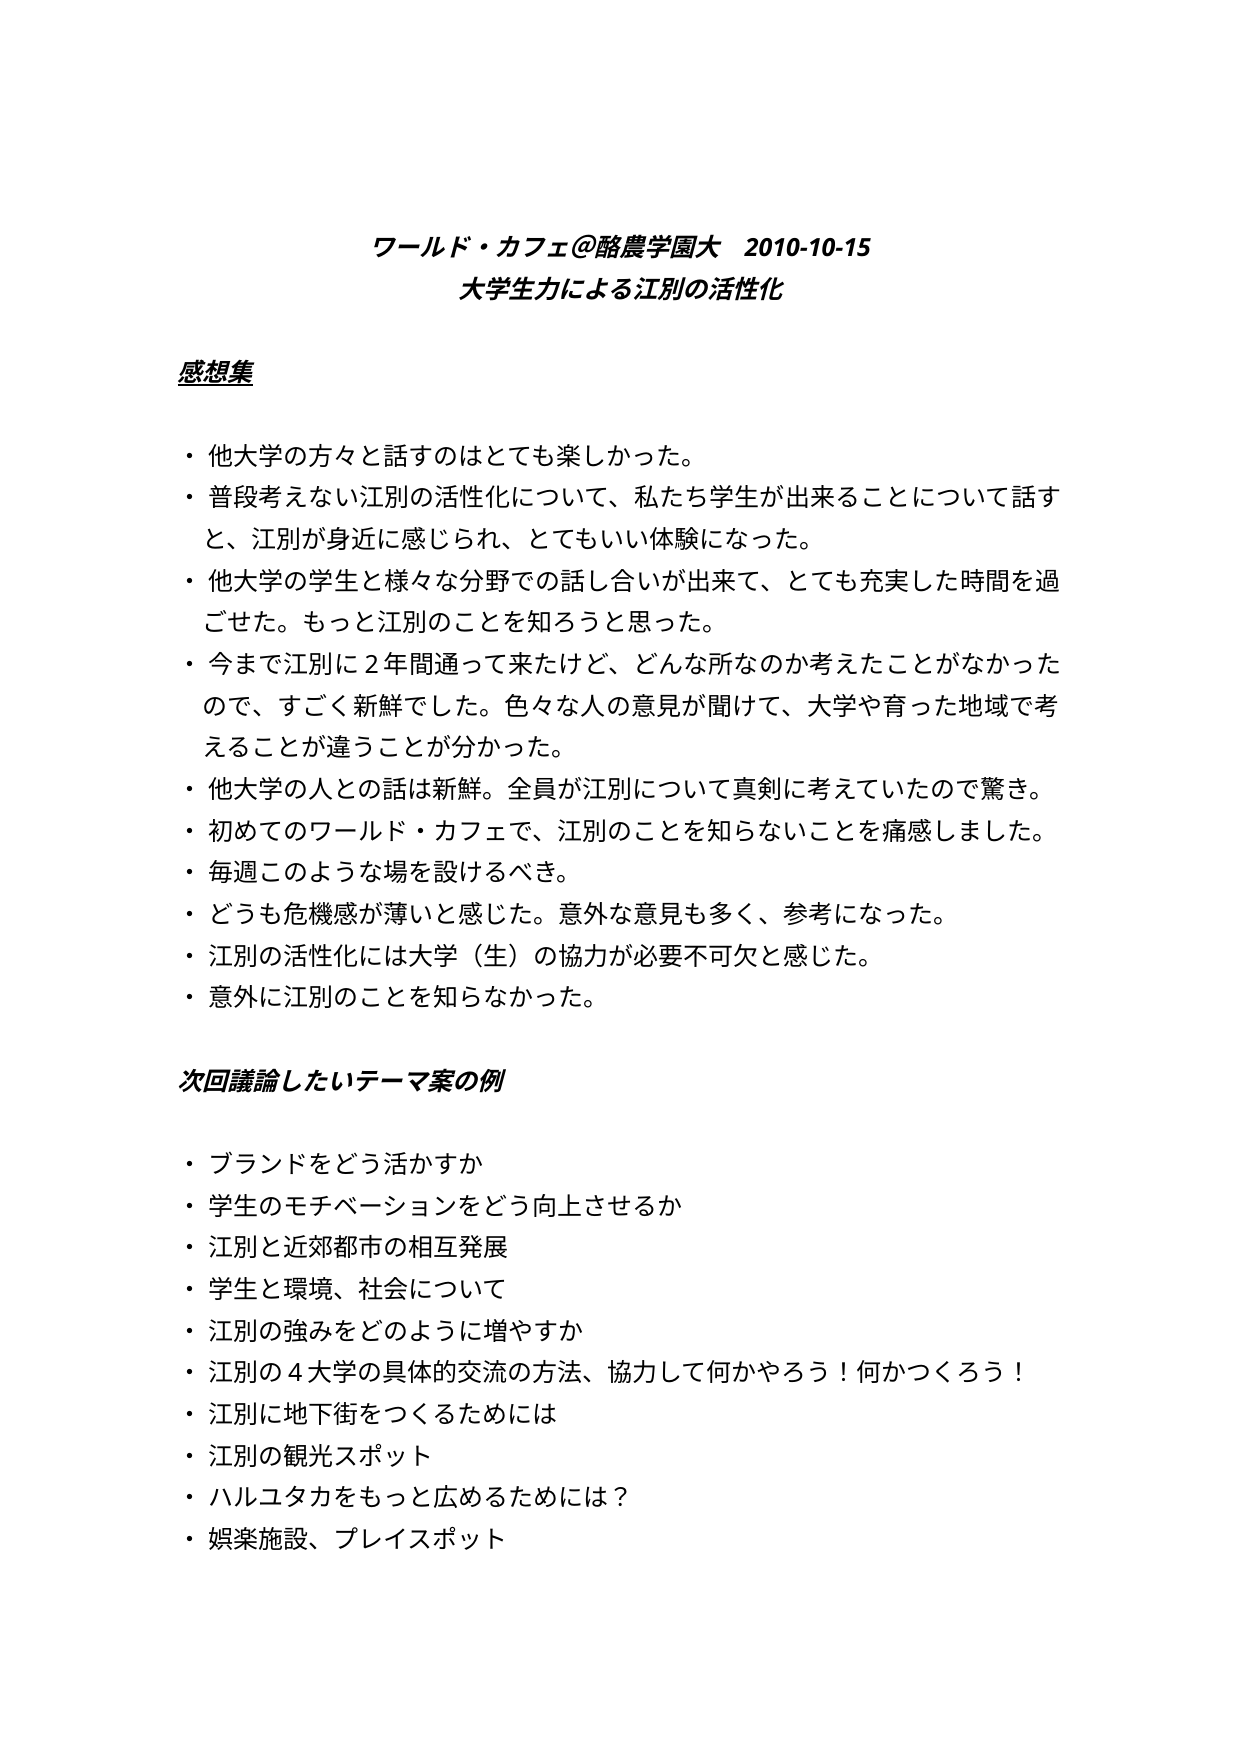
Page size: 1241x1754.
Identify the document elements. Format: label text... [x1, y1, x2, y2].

list 学生のモチベーションをどう向上させるか [177, 1183, 1063, 1225]
list 他大学の方々と話すのはとても楽しかった。 [177, 433, 1063, 475]
list どうも危機感が薄いと感じた。意外な意見も多く、参考になった。 [177, 892, 1063, 933]
list ハルユタカをもっと広めるためには？ [177, 1475, 1063, 1517]
list 初めてのワールド・カフェで、江別のことを知らないことを痛感しました。 [177, 808, 1063, 850]
list 江別に地下街をつくるためには [177, 1392, 1063, 1433]
list 毎週このような場を設けるべき。 [177, 850, 1063, 892]
list 他大学の学生と様々な分野での話し合いが出来て、とても充実した時間を過ごせた。もっと江別のことを知ろうと思った。 [177, 558, 1063, 642]
list 今まで江別に2年間通って来たけど、どんな所なのか考えたことがなかったので、すごく新鮮でした。色々な人の意見が聞けて、大学や育った地域で考えることが違うことが分かった。 [177, 642, 1063, 767]
list 江別の4大学の具体的交流の方法、協力して何かやろう！何かつくろう！ [177, 1350, 1063, 1392]
text ワールド・カフェ＠酪農学園大 2010-10-15 [177, 225, 1063, 267]
list 学生と環境、社会について [177, 1267, 1063, 1308]
text 大学生力による江別の活性化 [177, 267, 1063, 308]
list ブランドをどう活かすか [177, 1142, 1063, 1183]
list 他大学の人との話は新鮮。全員が江別について真剣に考えていたので驚き。 [177, 767, 1063, 808]
list 江別の活性化には大学（生）の協力が必要不可欠と感じた。 [177, 933, 1063, 975]
list 江別と近郊都市の相互発展 [177, 1225, 1063, 1267]
list 娯楽施設、プレイスポット [177, 1517, 1063, 1558]
text 感想集 [177, 350, 1063, 392]
list 意外に江別のことを知らなかった。 [177, 975, 1063, 1017]
list 江別の観光スポット [177, 1433, 1063, 1475]
text 次回議論したいテーマ案の例 [177, 1058, 1063, 1100]
list 江別の強みをどのように増やすか [177, 1308, 1063, 1350]
list 普段考えない江別の活性化について、私たち学生が出来ることについて話すと、江別が身近に感じられ、とてもいい体験になった。 [177, 475, 1063, 558]
